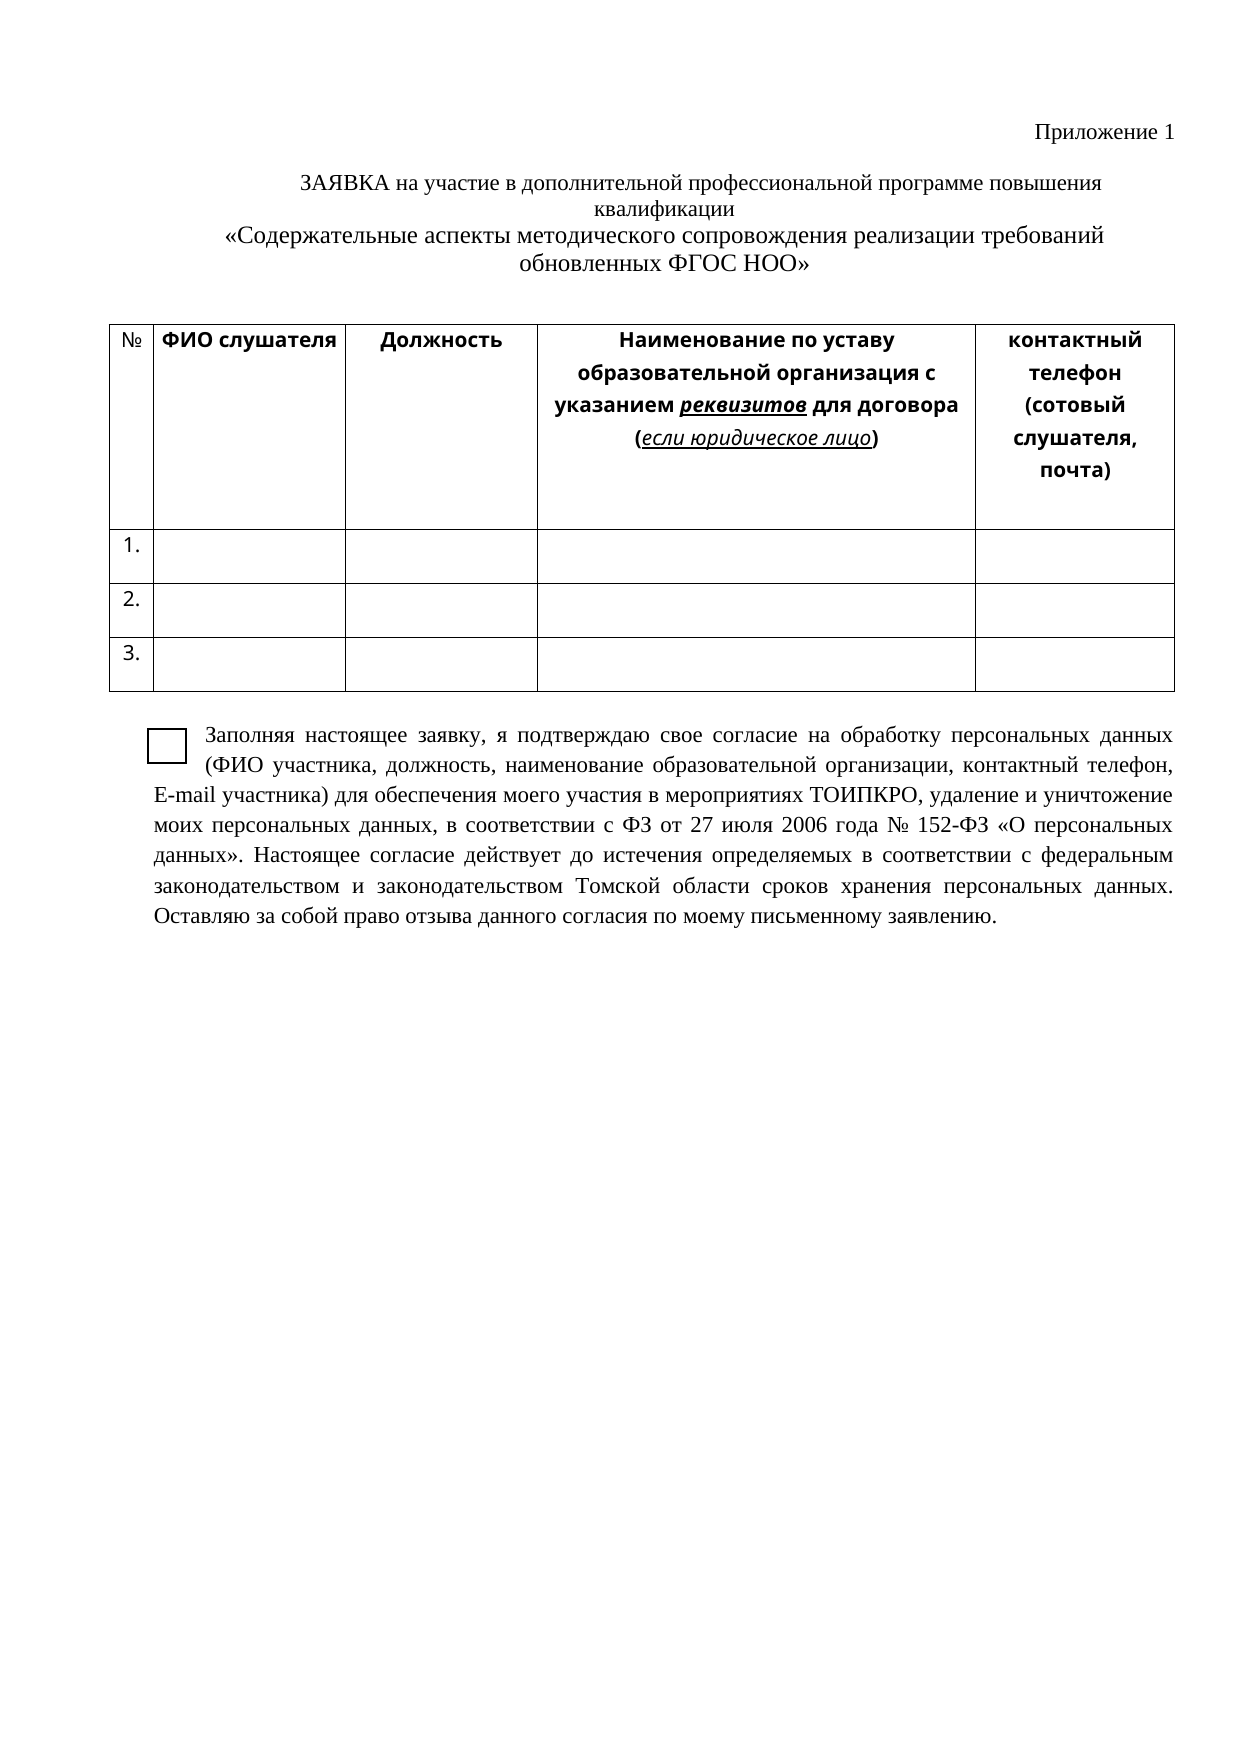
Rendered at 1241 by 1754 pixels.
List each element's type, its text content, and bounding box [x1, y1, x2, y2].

text Заполняя настоящее заявку, я подтверждаю свое согласие на обработку персональных данных (ФИО участника, должность, наименование образовательной организации, контактный телефон, E-mail участника) для обеспечения моего участия в мероприятиях ТОИПКРО, удаление и уничтожение моих персональных данных, в соответствии с ФЗ от 27 июля 2006 года № 152-ФЗ «О персональных данных». Настоящее согласие действует до истечения определяемых в соответствии с федеральным законодательством и законодательством Томской области сроков хранения персональных данных. Оставляю за собой право отзыва данного согласия по моему письменному заявлению. [153, 721, 1175, 928]
text «Содержательные аспекты методического сопровождения реализации требований обновленных ФГОС НОО» [153, 222, 1175, 277]
table_cell [538, 584, 975, 637]
table_cell [154, 530, 345, 583]
table_header Наименование по уставу образовательной организация с указанием реквизитов для договора (если юридическое лицо) [538, 325, 975, 529]
table_cell 2. [110, 584, 153, 637]
table_cell 1. [110, 530, 153, 583]
table_cell 3. [110, 638, 153, 691]
table_cell [346, 584, 537, 637]
text ЗАЯВКА на участие в дополнительной профессиональной программе повышения квалификации [153, 169, 1175, 222]
table_cell [154, 584, 345, 637]
table_cell [154, 638, 345, 691]
table_cell [976, 530, 1174, 583]
table_cell [346, 638, 537, 691]
table_cell [538, 638, 975, 691]
table_header ФИО слушателя [154, 325, 345, 529]
table_cell [538, 530, 975, 583]
table_header № [110, 325, 153, 529]
table_cell [976, 638, 1174, 691]
text Приложение 1 [153, 118, 1175, 144]
table_header Должность [346, 325, 537, 529]
table_cell [346, 530, 537, 583]
table_header контактный телефон (сотовый слушателя, почта) [976, 325, 1174, 529]
table_cell [976, 584, 1174, 637]
